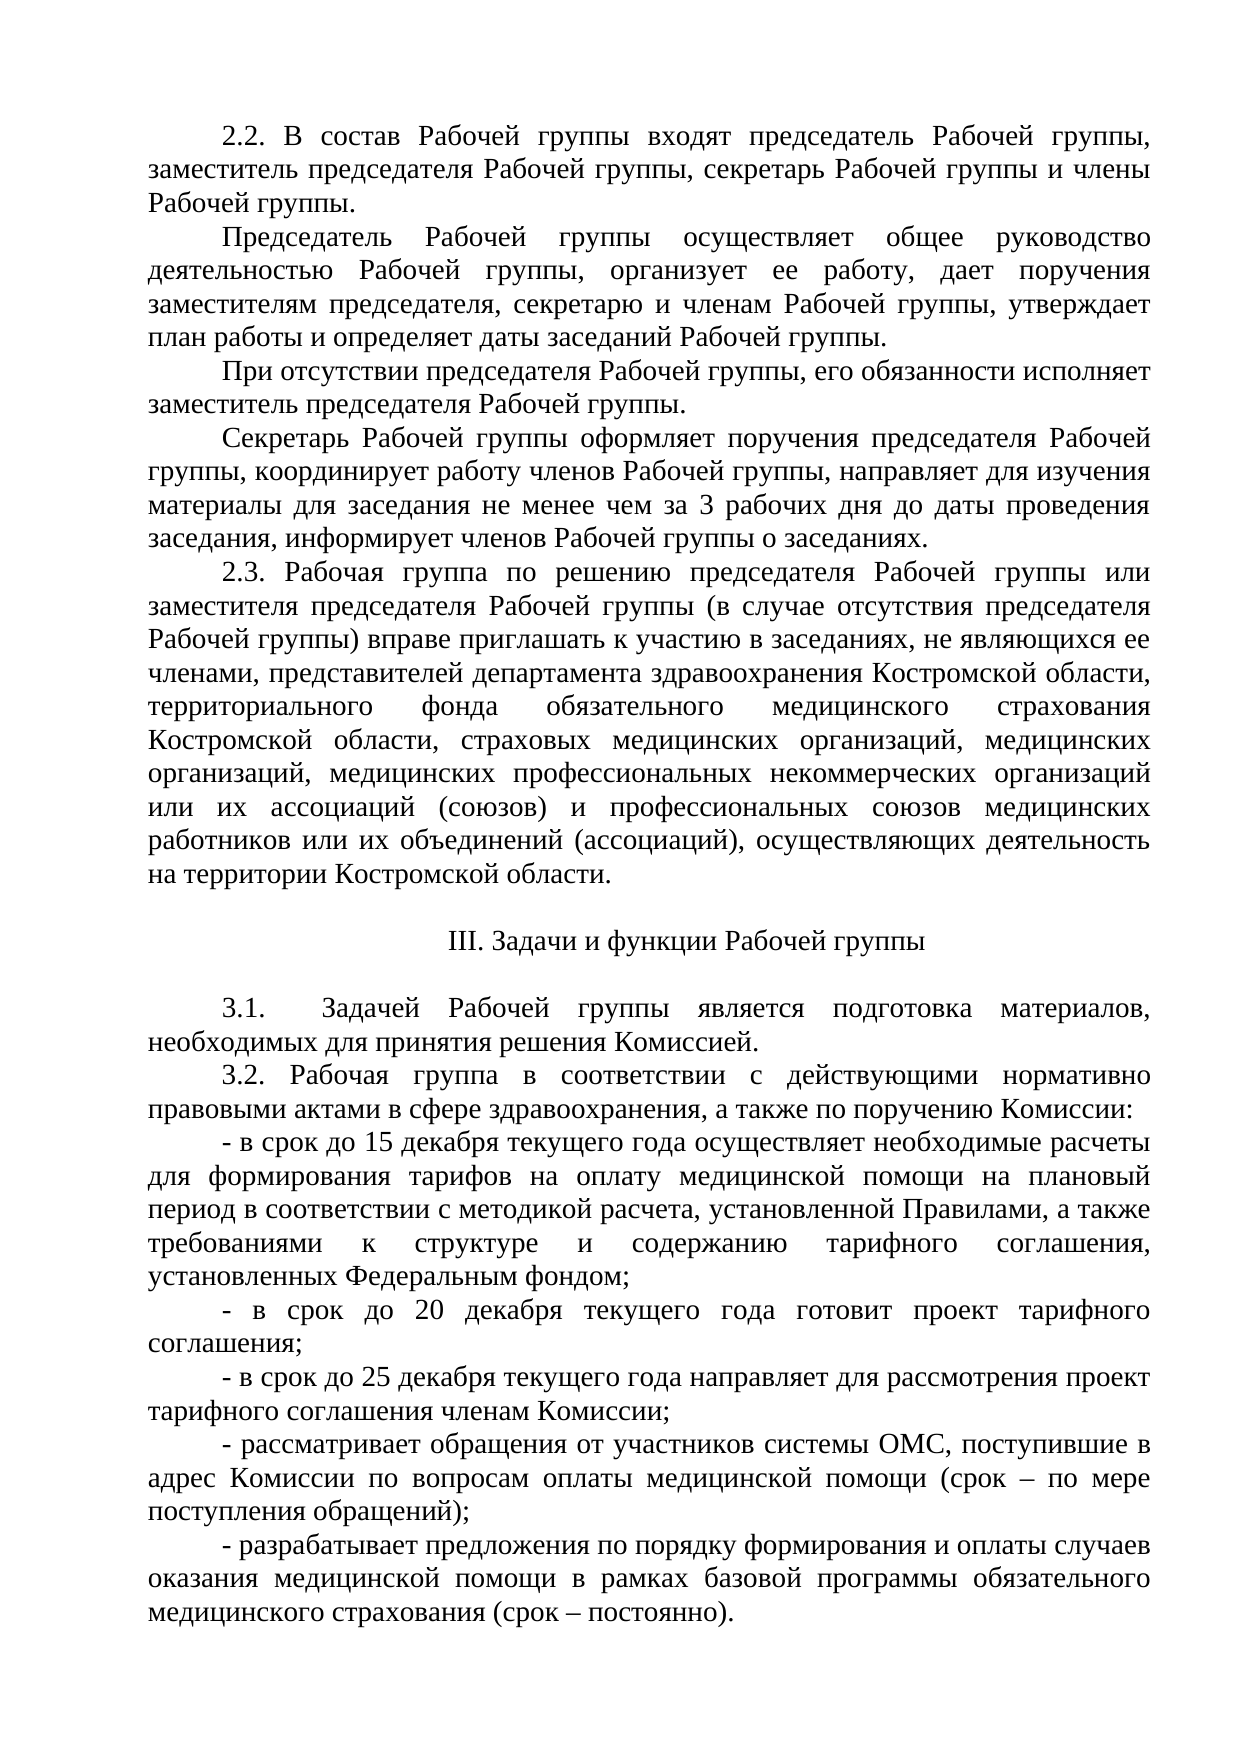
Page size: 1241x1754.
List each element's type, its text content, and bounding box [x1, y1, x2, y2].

list - в срок до 15 декабря текущего года осуществляет необходимые расчеты для формирования тарифов на оплату медицинской помощи на плановый период в соответствии с методикой расчета, установленной Правилами, а также требованиями к структуре и содержанию тарифного соглашения, установленных Федеральным фондом; [148, 1124, 1152, 1292]
text Секретарь Рабочей группы оформляет поручения председателя Рабочей группы, координирует работу членов Рабочей группы, направляет для изучения материалы для заседания не менее чем за 3 рабочих дня до даты проведения заседания, информирует членов Рабочей группы о заседаниях. [148, 420, 1152, 554]
text 2.2. В состав Рабочей группы входят председатель Рабочей группы, заместитель председателя Рабочей группы, секретарь Рабочей группы и члены Рабочей группы. [148, 118, 1152, 219]
list - разрабатывает предложения по порядку формирования и оплаты случаев оказания медицинской помощи в рамках базовой программы обязательного медицинского страхования (срок – постоянно). [148, 1527, 1152, 1627]
text При отсутствии председателя Рабочей группы, его обязанности исполняет заместитель председателя Рабочей группы. [148, 353, 1152, 420]
text 2.3. Рабочая группа по решению председателя Рабочей группы или заместителя председателя Рабочей группы (в случае отсутствия председателя Рабочей группы) вправе приглашать к участию в заседаниях, не являющихся ее членами, представителей департамента здравоохранения Костромской области, территориального фонда обязательного медицинского страхования Костромской области, страховых медицинских организаций, медицинских организаций, медицинских профессиональных некоммерческих организаций или их ассоциаций (союзов) и профессиональных союзов медицинских работников или их объединений (ассоциаций), осуществляющих деятельность на территории Костромской области. [148, 554, 1152, 889]
text 3.2. Рабочая группа в соответствии с действующими нормативно правовыми актами в сфере здравоохранения, а также по поручению Комиссии: [148, 1057, 1152, 1124]
list - в срок до 20 декабря текущего года готовит проект тарифного соглашения; [148, 1292, 1152, 1359]
text III. Задачи и функции Рабочей группы [148, 923, 1152, 957]
list - рассматривает обращения от участников системы ОМС, поступившие в адрес Комиссии по вопросам оплаты медицинской помощи (срок – по мере поступления обращений); [148, 1426, 1152, 1527]
text 3.1. Задачей Рабочей группы является подготовка материалов, необходимых для принятия решения Комиссией. [148, 990, 1152, 1057]
list - в срок до 25 декабря текущего года направляет для рассмотрения проект тарифного соглашения членам Комиссии; [148, 1359, 1152, 1426]
text Председатель Рабочей группы осуществляет общее руководство деятельностью Рабочей группы, организует ее работу, дает поручения заместителям председателя, секретарю и членам Рабочей группы, утверждает план работы и определяет даты заседаний Рабочей группы. [148, 219, 1152, 353]
